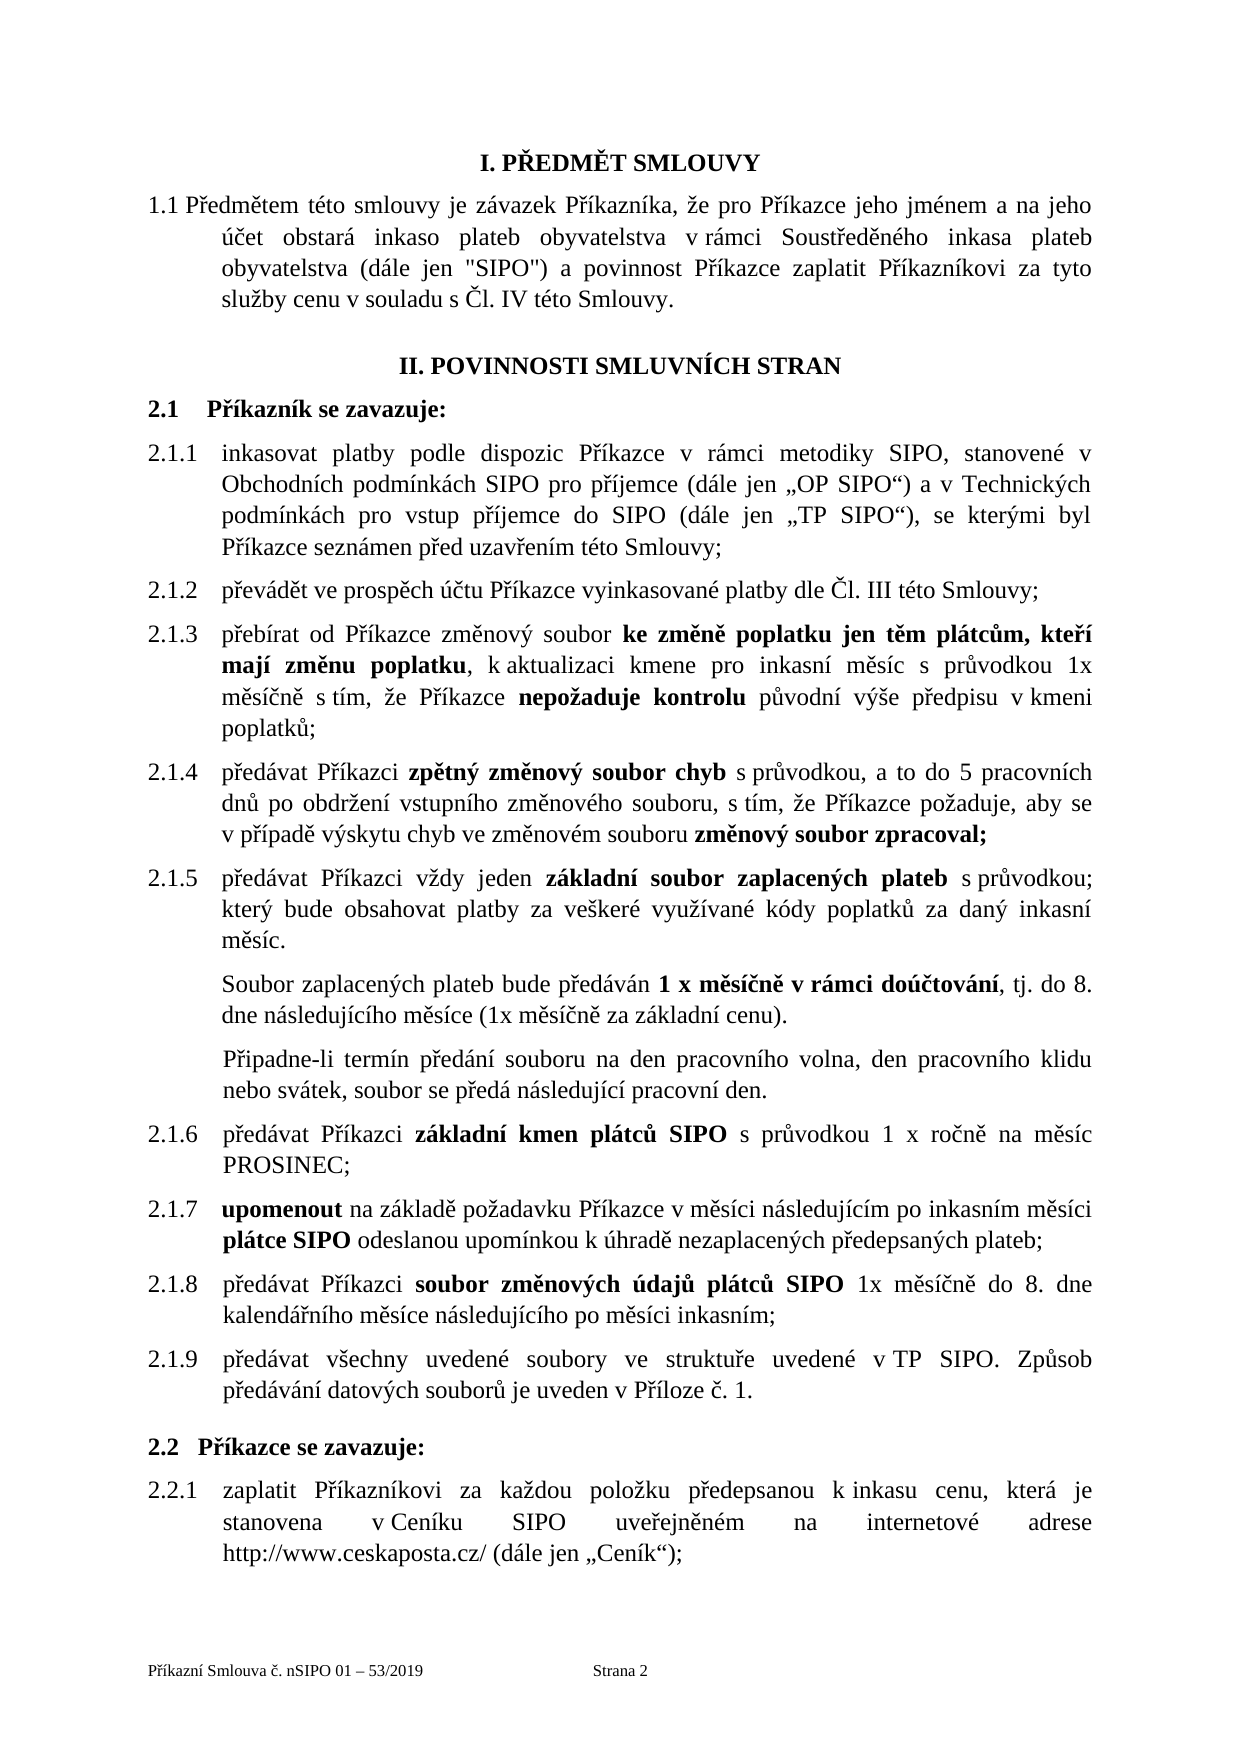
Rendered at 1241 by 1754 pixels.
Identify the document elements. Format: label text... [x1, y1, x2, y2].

list upomenout na základě požadavku Příkazce v měsíci následujícím po inkasním měsíci plátce SIPO odeslanou upomínkou k úhradě nezaplacených předepsaných plateb; [148, 1193, 1093, 1255]
text Připadne-li termín předání souboru na den pracovního volna, den pracovního klidu nebo svátek, soubor se předá následující pracovní den. [223, 1043, 1093, 1105]
text II. POVINNOSTI SMLUVNÍCH STRAN [148, 351, 1093, 380]
list Příkazce se zavazuje: [148, 1430, 1093, 1461]
text 2.1 Příkazník se zavazuje: [148, 393, 1093, 424]
list zaplatit Příkazníkovi za každou položku předepsanou k inkasu cenu, která je stanovena v Ceníku SIPO uveřejněném na internetové adrese http://www.ceskaposta.cz/ (dále jen „Ceník“); [148, 1474, 1093, 1568]
list předávat Příkazci vždy jeden základní soubor zaplacených plateb s průvodkou; který bude obsahovat platby za veškeré využívané kódy poplatků za daný inkasní měsíc. [148, 861, 1093, 955]
list Předmětem této smlouvy je závazek Příkazníka, že pro Příkazce jeho jménem a na jeho účet obstará inkaso plateb obyvatelstva v rámci Soustředěného inkasa plateb obyvatelstva (dále jen "SIPO") a povinnost Příkazce zaplatit Příkazníkovi za tyto služby cenu v souladu s Čl. IV této Smlouvy. [148, 189, 1093, 314]
list převádět ve prospěch účtu Příkazce vyinkasované platby dle Čl. III této Smlouvy; [148, 574, 1093, 605]
list předávat Příkazci zpětný změnový soubor chyb s průvodkou, a to do 5 pracovních dnů po obdržení vstupního změnového souboru, s tím, že Příkazce požaduje, aby se v případě výskytu chyb ve změnovém souboru změnový soubor zpracoval; [148, 755, 1093, 849]
list inkasovat platby podle dispozic Příkazce v rámci metodiky SIPO, stanovené v Obchodních podmínkách SIPO pro příjemce (dále jen „OP SIPO“) a v Technických podmínkách pro vstup příjemce do SIPO (dále jen „TP SIPO“), se kterými byl Příkazce seznámen před uzavřením této Smlouvy; [148, 436, 1093, 561]
list přebírat od Příkazce změnový soubor ke změně poplatku jen těm plátcům, kteří mají změnu poplatku, k aktualizaci kmene pro inkasní měsíc s průvodkou 1x měsíčně s tím, že Příkazce nepožaduje kontrolu původní výše předpisu v kmeni poplatků; [148, 618, 1093, 743]
text Soubor zaplacených plateb bude předáván 1 x měsíčně v rámci doúčtování, tj. do 8. dne následujícího měsíce (1x měsíčně za základní cenu). [221, 968, 1093, 1030]
list předávat Příkazci soubor změnových údajů plátců SIPO 1x měsíčně do 8. dne kalendářního měsíce následujícího po měsíci inkasním; [148, 1268, 1093, 1330]
list předávat Příkazci základní kmen plátců SIPO s průvodkou 1 x ročně na měsíc PROSINEC; [148, 1118, 1093, 1180]
title I. PŘEDMĚT SMLOUVY [148, 148, 1093, 176]
list předávat všechny uvedené soubory ve struktuře uvedené v TP SIPO. Způsob předávání datových souborů je uveden v Příloze č. 1. [148, 1343, 1093, 1405]
